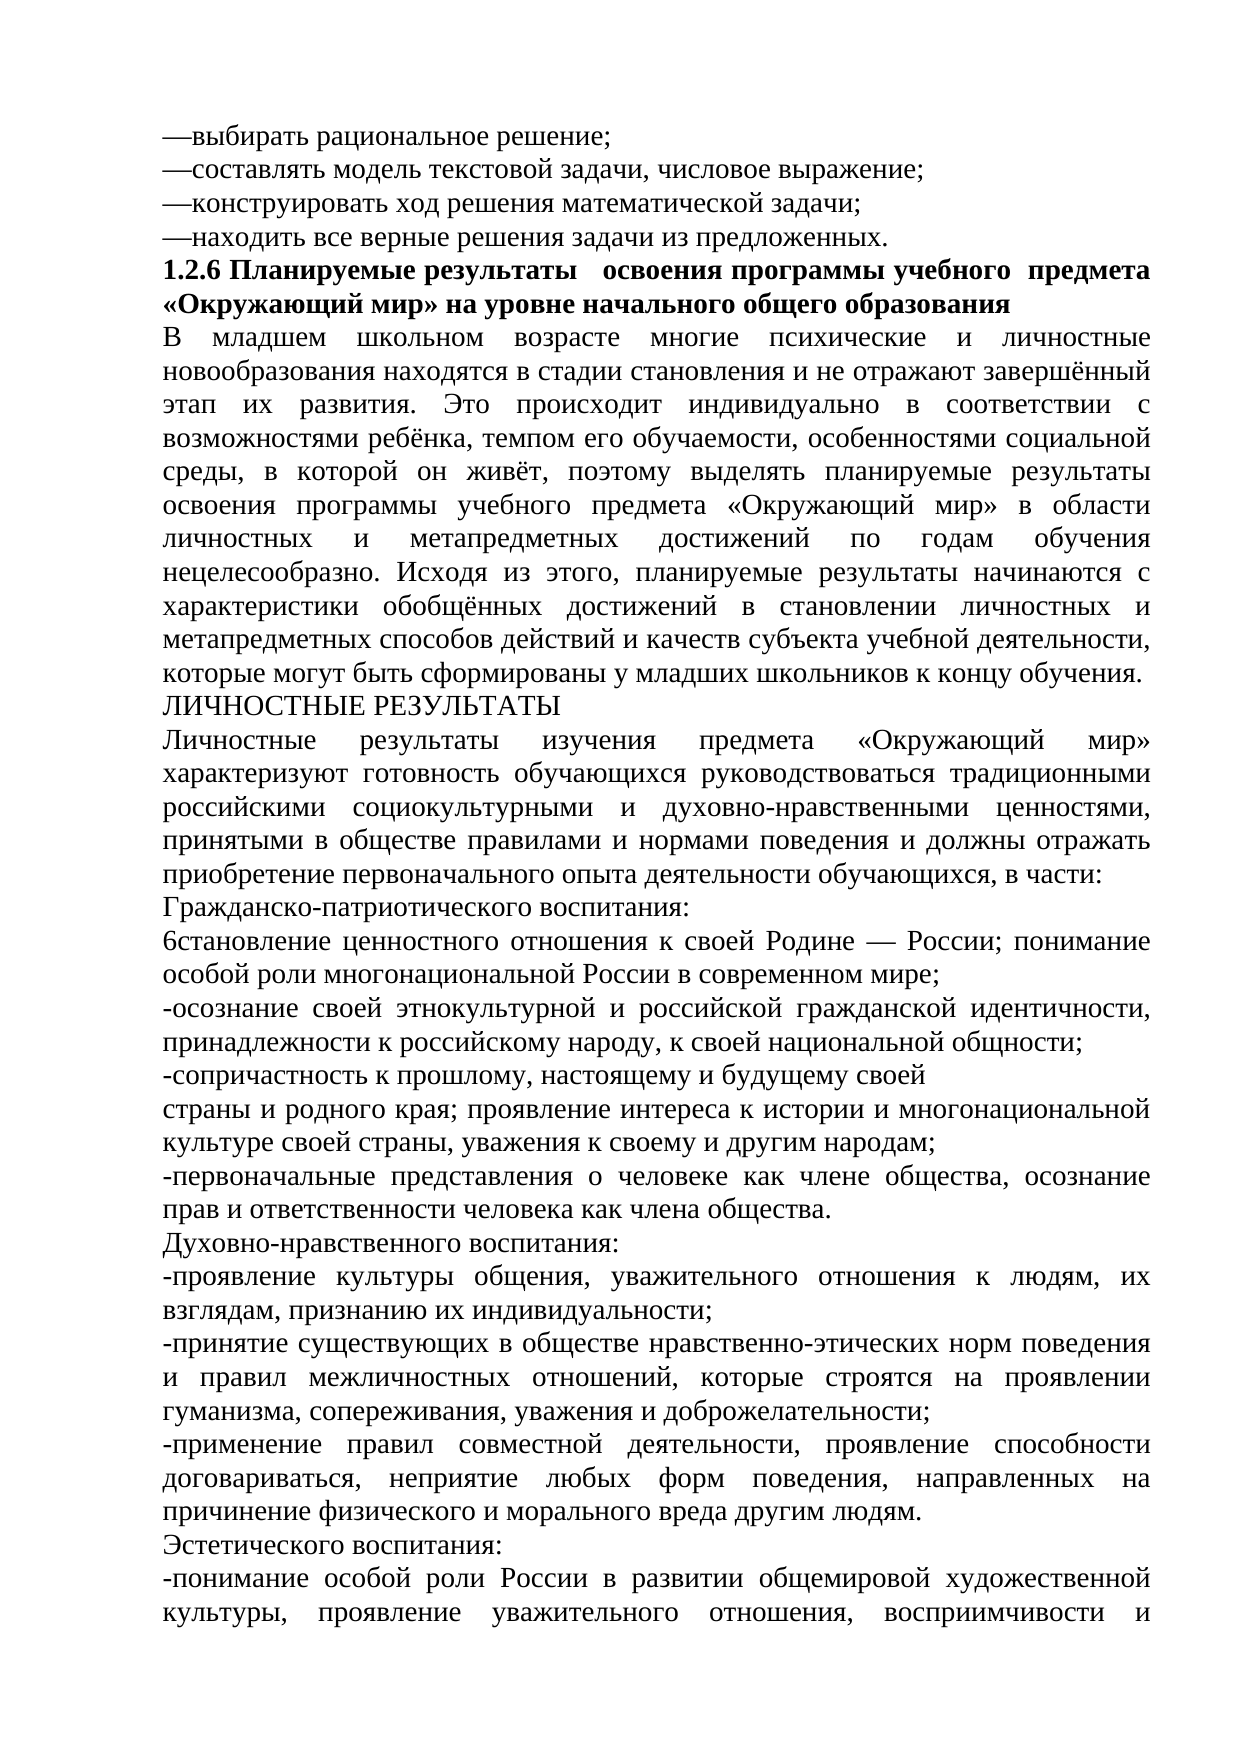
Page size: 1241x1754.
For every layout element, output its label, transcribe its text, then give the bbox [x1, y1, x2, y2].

text Гражданско-патриотического воспитания: [162, 889, 1152, 923]
text -принятие существующих в обществе нравственно-этических норм поведения и правил межличностных отношений, которые строятся на проявлении гуманизма, сопереживания, уважения и доброжелательности; [162, 1326, 1152, 1426]
text —выбирать рациональное решение; [162, 118, 1152, 152]
text Эстетического воспитания: [162, 1527, 1152, 1560]
text Личностные результаты изучения предмета «Окружающий мир» характеризуют готовность обучающихся руководствоваться традиционными российскими социокультурными и духовно-нравственными ценностями, принятыми в обществе правилами и нормами поведения и должны отражать приобретение первоначального опыта деятельности обучающихся, в части: [162, 722, 1152, 889]
text —конструировать ход решения математической задачи; [162, 185, 1152, 219]
text ЛИЧНОСТНЫЕ РЕЗУЛЬТАТЫ [162, 688, 1152, 722]
text -сопричастность к прошлому, настоящему и будущему своей [162, 1057, 1152, 1091]
text -проявление культуры общения, уважительного отношения к людям, их взглядам, признанию их индивидуальности; [162, 1258, 1152, 1326]
text страны и родного края; проявление интереса к истории и многонациональной культуре своей страны, уважения к своему и другим народам; [162, 1091, 1152, 1158]
text 6становление ценностного отношения к своей Родине — России; понимание особой роли многонациональной России в современном мире; [162, 923, 1152, 990]
text —находить все верные решения задачи из предложенных. [162, 219, 1152, 252]
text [162, 1560, 1152, 1627]
text 1.2.6 Планируемые результаты освоения программы учебного предмета «Окружающий мир» на уровне начального общего образования [162, 252, 1152, 319]
text —составлять модель текстовой задачи, числовое выражение; [162, 152, 1152, 185]
text -осознание своей этнокультурной и российской гражданской идентичности, принадлежности к российскому народу, к своей национальной общности; [162, 990, 1152, 1057]
text -первоначальные представления о человеке как члене общества, осознание прав и ответственности человека как члена общества. [162, 1158, 1152, 1225]
text Духовно-нравственного воспитания: [162, 1225, 1152, 1258]
text В младшем школьном возрасте многие психические и личностные новообразования находятся в стадии становления и не отражают завершённый этап их развития. Это происходит индивидуально в соответствии с возможностями ребёнка, темпом его обучаемости, особенностями социальной среды, в которой он живёт, поэтому выделять планируемые результаты освоения программы учебного предмета «Окружающий мир» в области личностных и метапредметных достижений по годам обучения нецелесообразно. Исходя из этого, планируемые результаты начинаются с характеристики обобщённых достижений в становлении личностных и метапредметных способов действий и качеств субъекта учебной деятельности, которые могут быть сформированы у младших школьников к концу обучения. [162, 319, 1152, 688]
text -применение правил совместной деятельности, проявление способности договариваться, неприятие любых форм поведения, направленных на причинение физического и морального вреда другим людям. [162, 1426, 1152, 1527]
